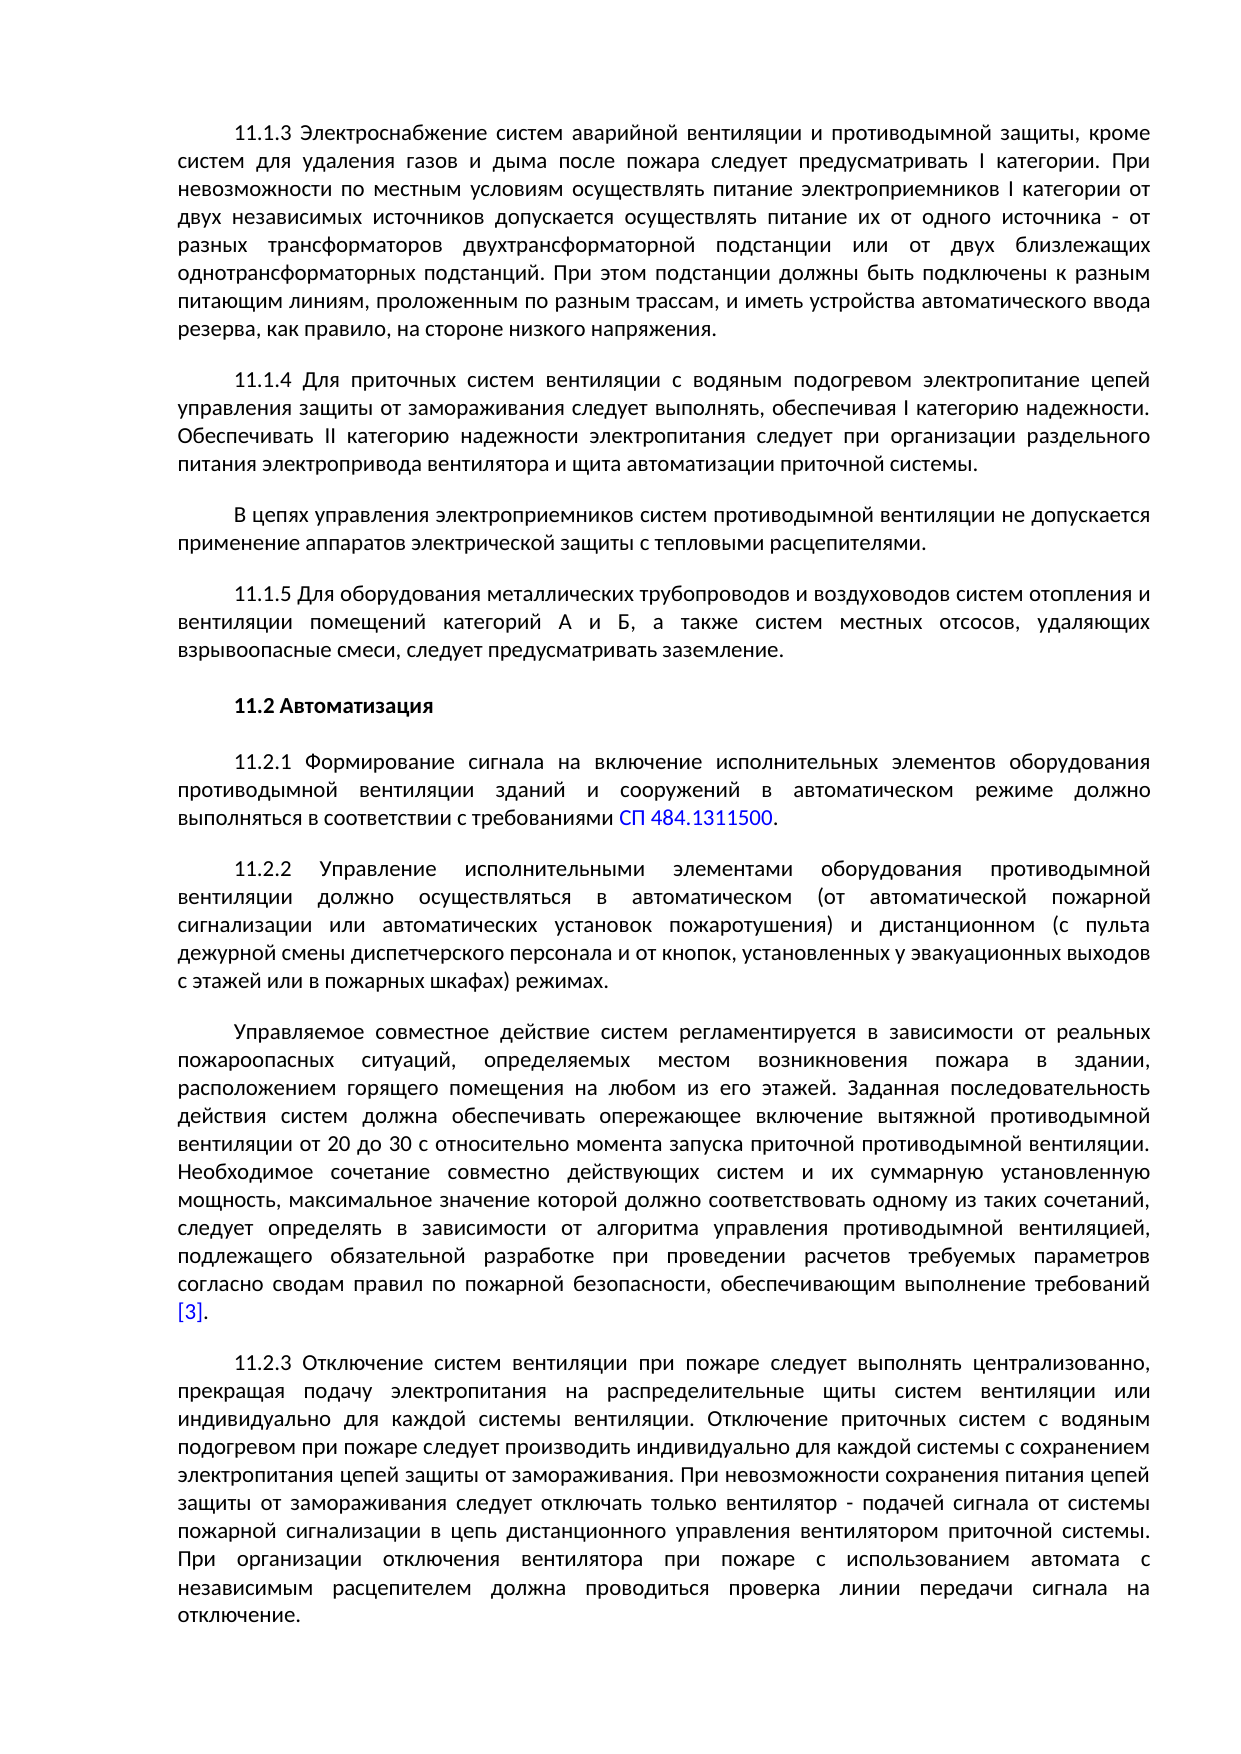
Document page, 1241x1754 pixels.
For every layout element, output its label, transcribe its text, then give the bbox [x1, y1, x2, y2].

text 11.1.5 Для оборудования металлических трубопроводов и воздуховодов систем отопления и вентиляции помещений категорий А и Б, а также систем местных отсосов, удаляющих взрывоопасные смеси, следует предусматривать заземление. [177, 579, 1152, 663]
text Управляемое совместное действие систем регламентируется в зависимости от реальных пожароопасных ситуаций, определяемых местом возникновения пожара в здании, расположением горящего помещения на любом из его этажей. Заданная последовательность действия систем должна обеспечивать опережающее включение вытяжной противодымной вентиляции от 20 до 30 с относительно момента запуска приточной противодымной вентиляции. Необходимое сочетание совместно действующих систем и их суммарную установленную мощность, максимальное значение которой должно соответствовать одному из таких сочетаний, следует определять в зависимости от алгоритма управления противодымной вентиляцией, подлежащего обязательной разработке при проведении расчетов требуемых параметров согласно сводам правил по пожарной безопасности, обеспечивающим выполнение требований [3]. [177, 1017, 1152, 1326]
title 11.2 Автоматизация [177, 691, 1152, 719]
text 11.1.4 Для приточных систем вентиляции с водяным подогревом электропитание цепей управления защиты от замораживания следует выполнять, обеспечивая I категорию надежности. Обеспечивать II категорию надежности электропитания следует при организации раздельного питания электропривода вентилятора и щита автоматизации приточной системы. [177, 365, 1152, 477]
text 11.2.3 Отключение систем вентиляции при пожаре следует выполнять централизованно, прекращая подачу электропитания на распределительные щиты систем вентиляции или индивидуально для каждой системы вентиляции. Отключение приточных систем с водяным подогревом при пожаре следует производить индивидуально для каждой системы с сохранением электропитания цепей защиты от замораживания. При невозможности сохранения питания цепей защиты от замораживания следует отключать только вентилятор - подачей сигнала от системы пожарной сигнализации в цепь дистанционного управления вентилятором приточной системы. При организации отключения вентилятора при пожаре с использованием автомата с независимым расцепителем должна проводиться проверка линии передачи сигнала на отключение. [177, 1348, 1152, 1629]
text В цепях управления электроприемников систем противодымной вентиляции не допускается применение аппаратов электрической защиты с тепловыми расцепителями. [177, 500, 1152, 556]
text 11.2.1 Формирование сигнала на включение исполнительных элементов оборудования противодымной вентиляции зданий и сооружений в автоматическом режиме должно выполняться в соответствии с требованиями СП 484.1311500. [177, 747, 1152, 831]
text 11.2.2 Управление исполнительными элементами оборудования противодымной вентиляции должно осуществляться в автоматическом (от автоматической пожарной сигнализации или автоматических установок пожаротушения) и дистанционном (с пульта дежурной смены диспетчерского персонала и от кнопок, установленных у эвакуационных выходов с этажей или в пожарных шкафах) режимах. [177, 854, 1152, 994]
text 11.1.3 Электроснабжение систем аварийной вентиляции и противодымной защиты, кроме систем для удаления газов и дыма после пожара следует предусматривать I категории. При невозможности по местным условиям осуществлять питание электроприемников I категории от двух независимых источников допускается осуществлять питание их от одного источника - от разных трансформаторов двухтрансформаторной подстанции или от двух близлежащих однотрансформаторных подстанций. При этом подстанции должны быть подключены к разным питающим линиям, проложенным по разным трассам, и иметь устройства автоматического ввода резерва, как правило, на стороне низкого напряжения. [177, 118, 1152, 342]
